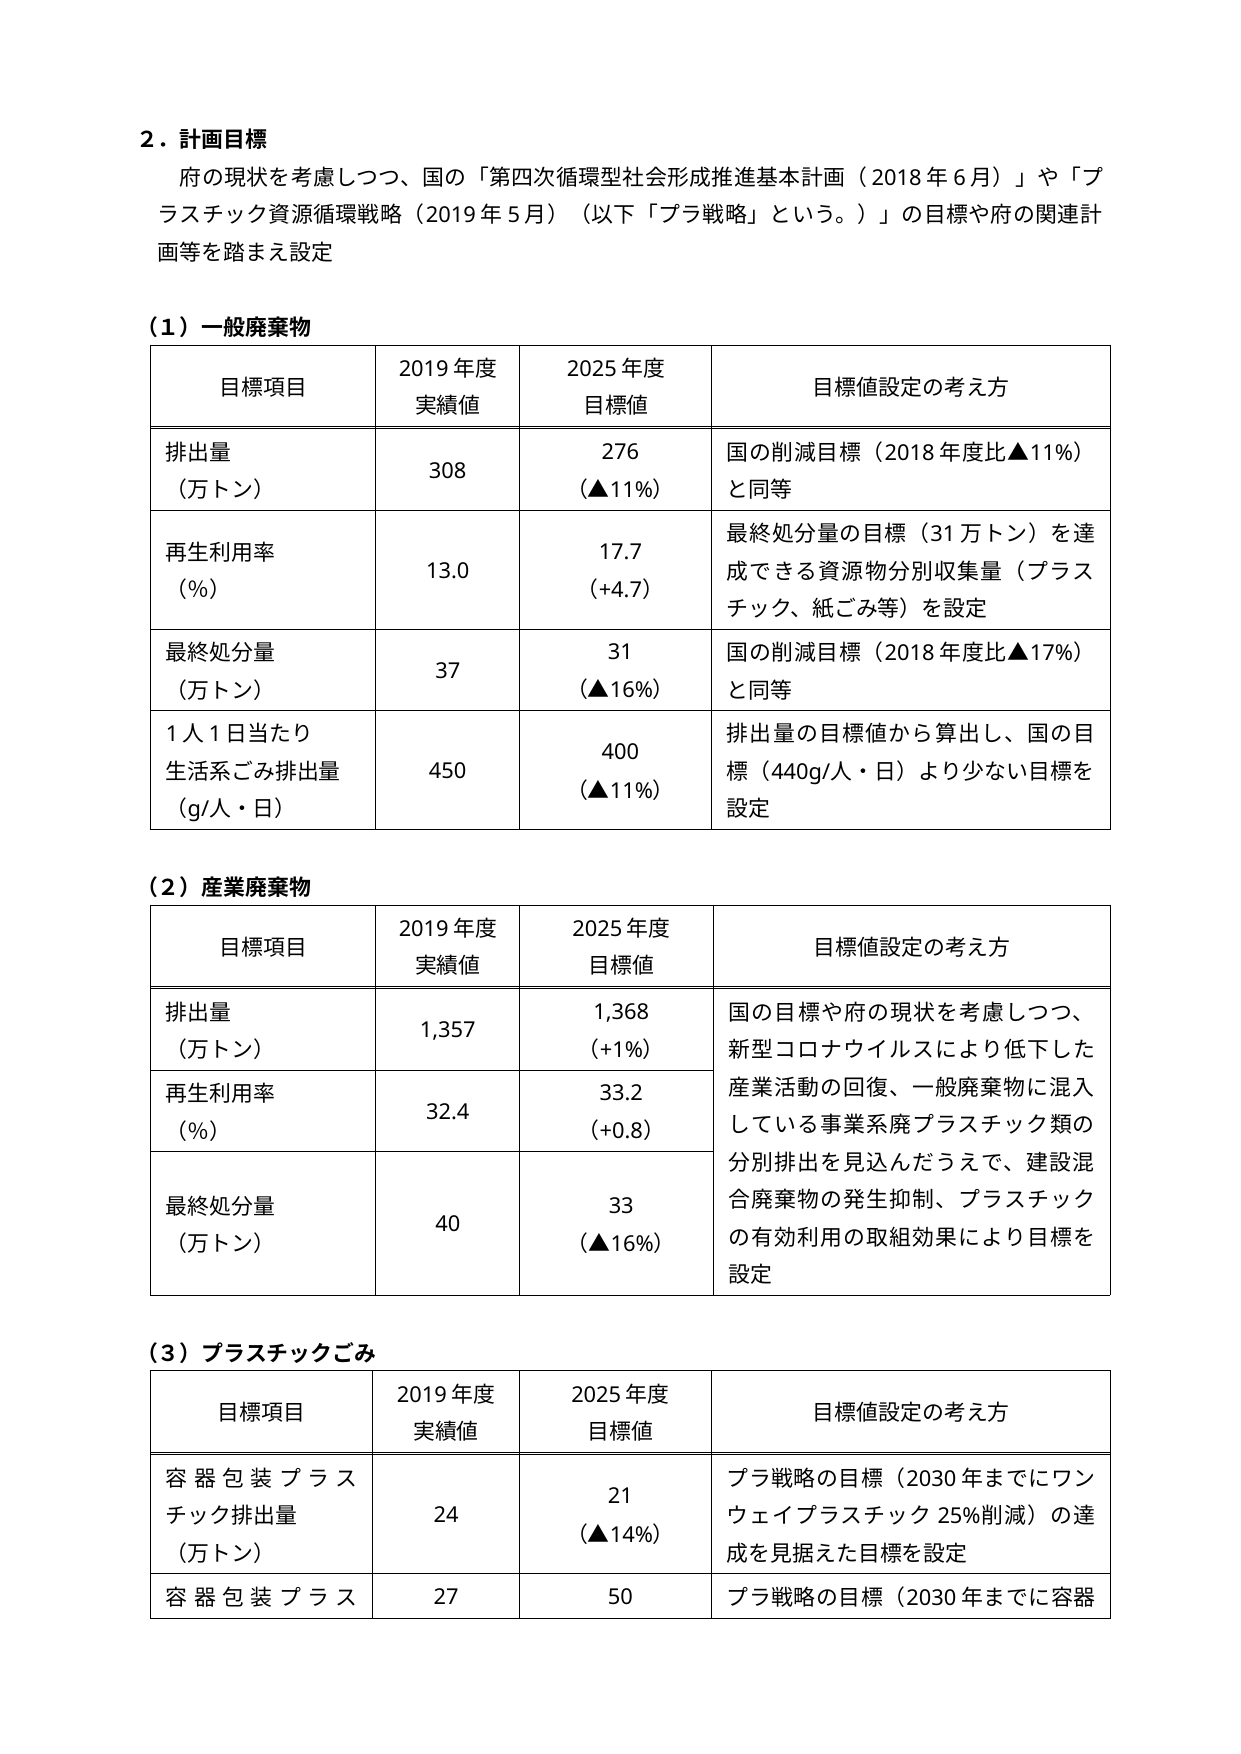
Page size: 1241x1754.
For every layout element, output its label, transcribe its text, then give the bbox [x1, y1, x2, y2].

table_cell 排出量 （万トン） [151, 989, 375, 1070]
table_cell 450 [376, 711, 519, 829]
table_cell 1人1日当たり 生活系ごみ排出量 （g/人・日） [151, 711, 375, 829]
table_cell 容器包装プラスチック排出量 （万トン） [151, 1455, 372, 1573]
table_cell 40 [376, 1152, 519, 1295]
table_header 2025年度 目標値 [520, 1371, 711, 1452]
table_cell 37 [376, 630, 519, 710]
table_cell 276 （▲11%） [520, 429, 711, 510]
table_header 2025年度 目標値 [520, 346, 711, 426]
table_cell 13.0 [376, 511, 519, 629]
text （２）産業廃棄物 [136, 867, 1104, 904]
text （３）プラスチックごみ [136, 1333, 1104, 1370]
table_cell 33.2 （+0.8） [520, 1071, 713, 1151]
table_cell プラ戦略の目標（2030年までにワンウェイプラスチック25%削減）の達成を見据えた目標を設定 [712, 1455, 1110, 1573]
table_cell 31 （▲16%） [520, 630, 711, 710]
table_cell 国の目標や府の現状を考慮しつつ、新型コロナウイルスにより低下した産業活動の回復、一般廃棄物に混入している事業系廃プラスチック類の分別排出を見込んだうえで、建設混合廃棄物の発生抑制、プラスチックの有効利用の取組効果により目標を設定 [714, 989, 1110, 1295]
table_cell 400 （▲11%） [520, 711, 711, 829]
table_cell 最終処分量 （万トン） [151, 630, 375, 710]
table_cell 再生利用率 （％） [151, 1071, 375, 1151]
table_cell 50 （+23） [520, 1574, 711, 1618]
text 府の現状を考慮しつつ、国の「第四次循環型社会形成推進基本計画（2018年6月）」や「プラスチック資源循環戦略（2019年5月）（以下「プラ戦略」という。）」の目標や府の関連計画等を踏まえ設定 [158, 157, 1104, 269]
table_header 目標項目 [151, 346, 375, 426]
table_header 目標値設定の考え方 [712, 346, 1110, 426]
table_header 2019年度 実績値 [373, 1371, 519, 1452]
table_cell 最終処分量 （万トン） [151, 1152, 375, 1295]
table_header 目標項目 [151, 1371, 372, 1452]
text ２．計画目標 [136, 119, 1104, 157]
table_header 2019年度 実績値 [376, 906, 519, 986]
table_header 目標値設定の考え方 [712, 1371, 1110, 1452]
table_cell 国の削減目標（2018年度比▲17%）と同等 [712, 630, 1110, 710]
text （１）一般廃棄物 [136, 307, 1104, 344]
table_cell 1,357 [376, 989, 519, 1070]
table_cell 308 [376, 429, 519, 510]
table_cell 排出量の目標値から算出し、国の目標（440g/人・日）より少ない目標を設定 [712, 711, 1110, 829]
table_header 目標値設定の考え方 [714, 906, 1110, 986]
table_cell 国の削減目標（2018年度比▲11%）と同等 [712, 429, 1110, 510]
table_cell 1,368 （+1%） [520, 989, 713, 1070]
table_header 2025年度 目標値 [520, 906, 713, 986]
table_cell 排出量 （万トン） [151, 429, 375, 510]
table_cell 24 [373, 1455, 519, 1573]
table_cell 21 （▲14%） [520, 1455, 711, 1573]
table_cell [712, 1574, 1110, 1618]
table_header 2019年度 実績値 [376, 346, 519, 426]
table_cell 33 （▲16%） [520, 1152, 713, 1295]
table_cell 最終処分量の目標（31万トン）を達成できる資源物分別収集量（プラスチック、紙ごみ等）を設定 [712, 511, 1110, 629]
table_cell 17.7 （+4.7） [520, 511, 711, 629]
table_cell 容器包装プラスチック再生利用率 （％） [151, 1574, 372, 1618]
table_cell 再生利用率 （％） [151, 511, 375, 629]
table_cell 27 [373, 1574, 519, 1618]
table_cell 32.4 [376, 1071, 519, 1151]
table_header 目標項目 [151, 906, 375, 986]
